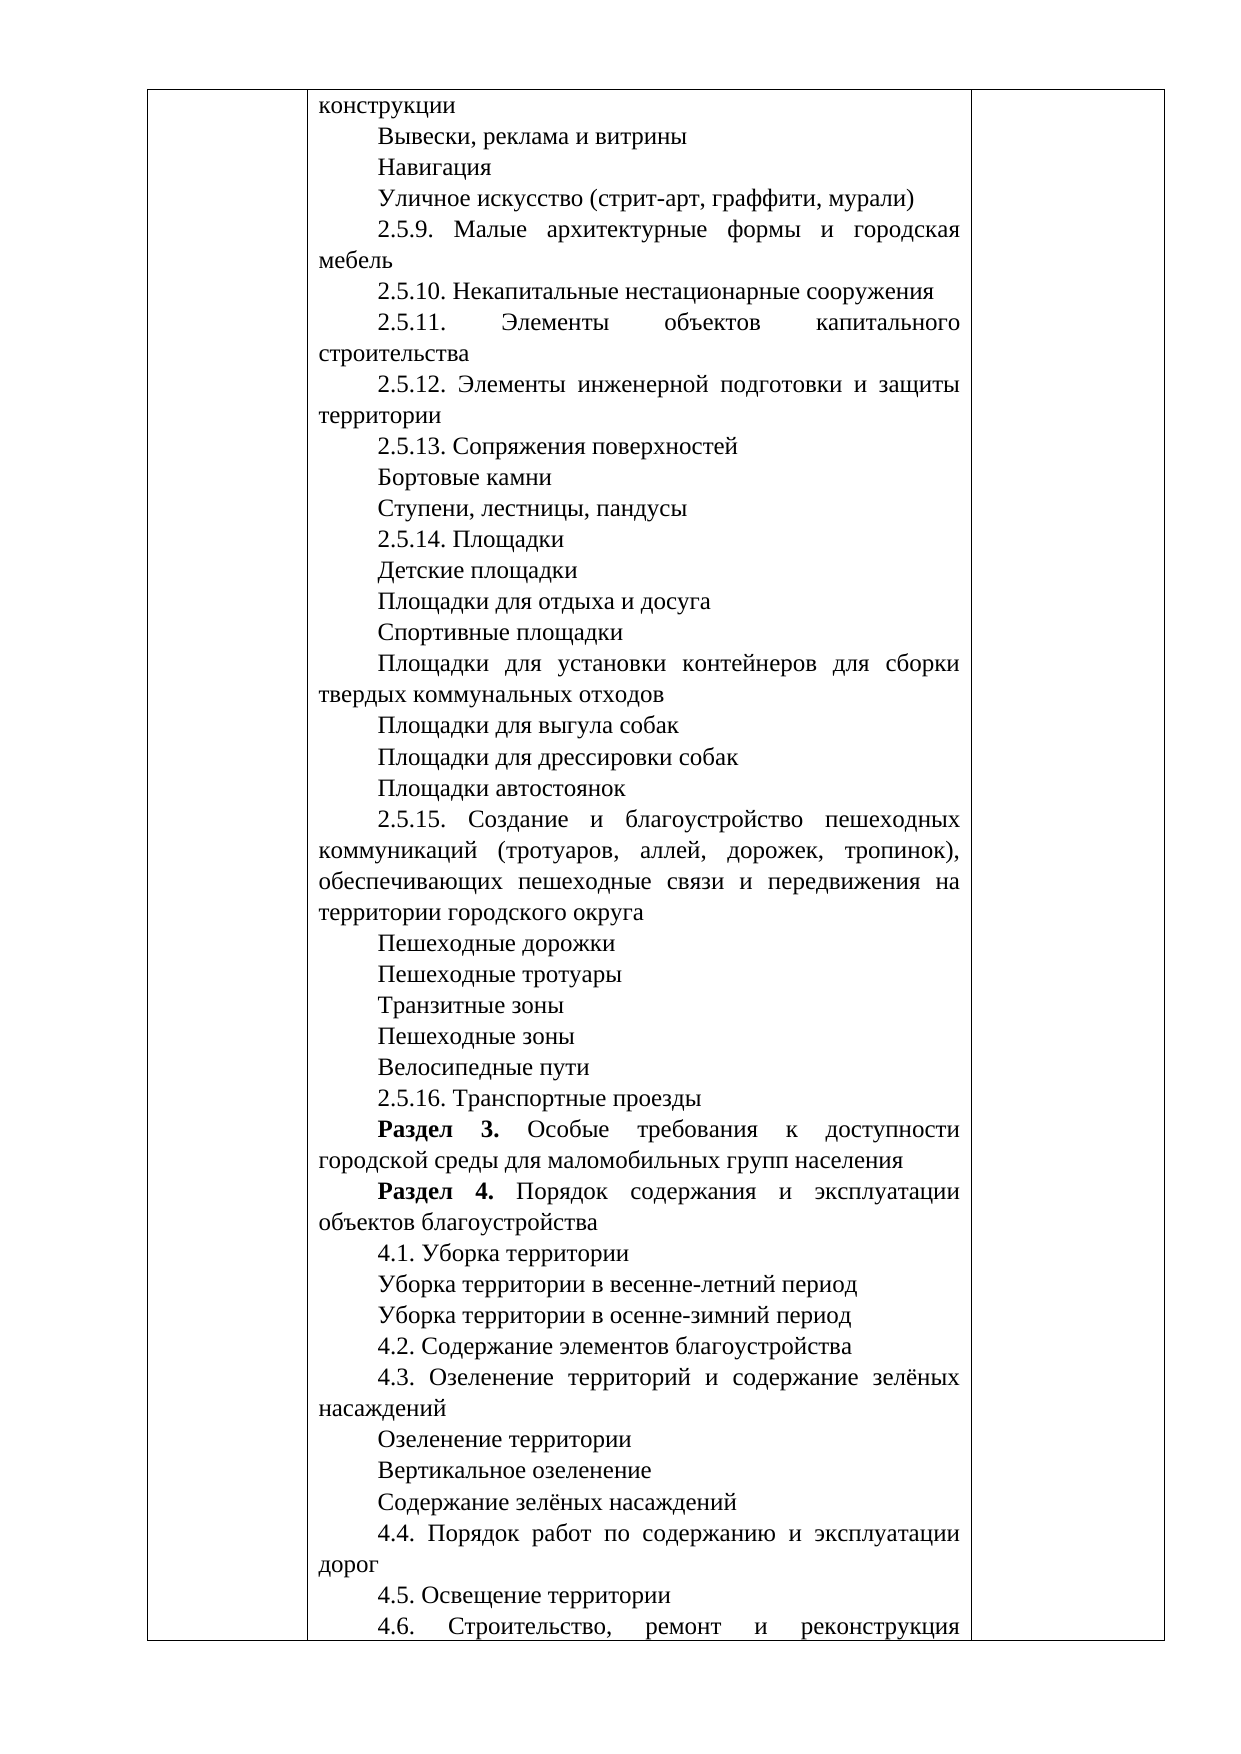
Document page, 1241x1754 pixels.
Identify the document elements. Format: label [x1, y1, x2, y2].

table_cell [148, 90, 307, 1639]
table_cell [972, 90, 1164, 1639]
table_cell [308, 90, 971, 1639]
